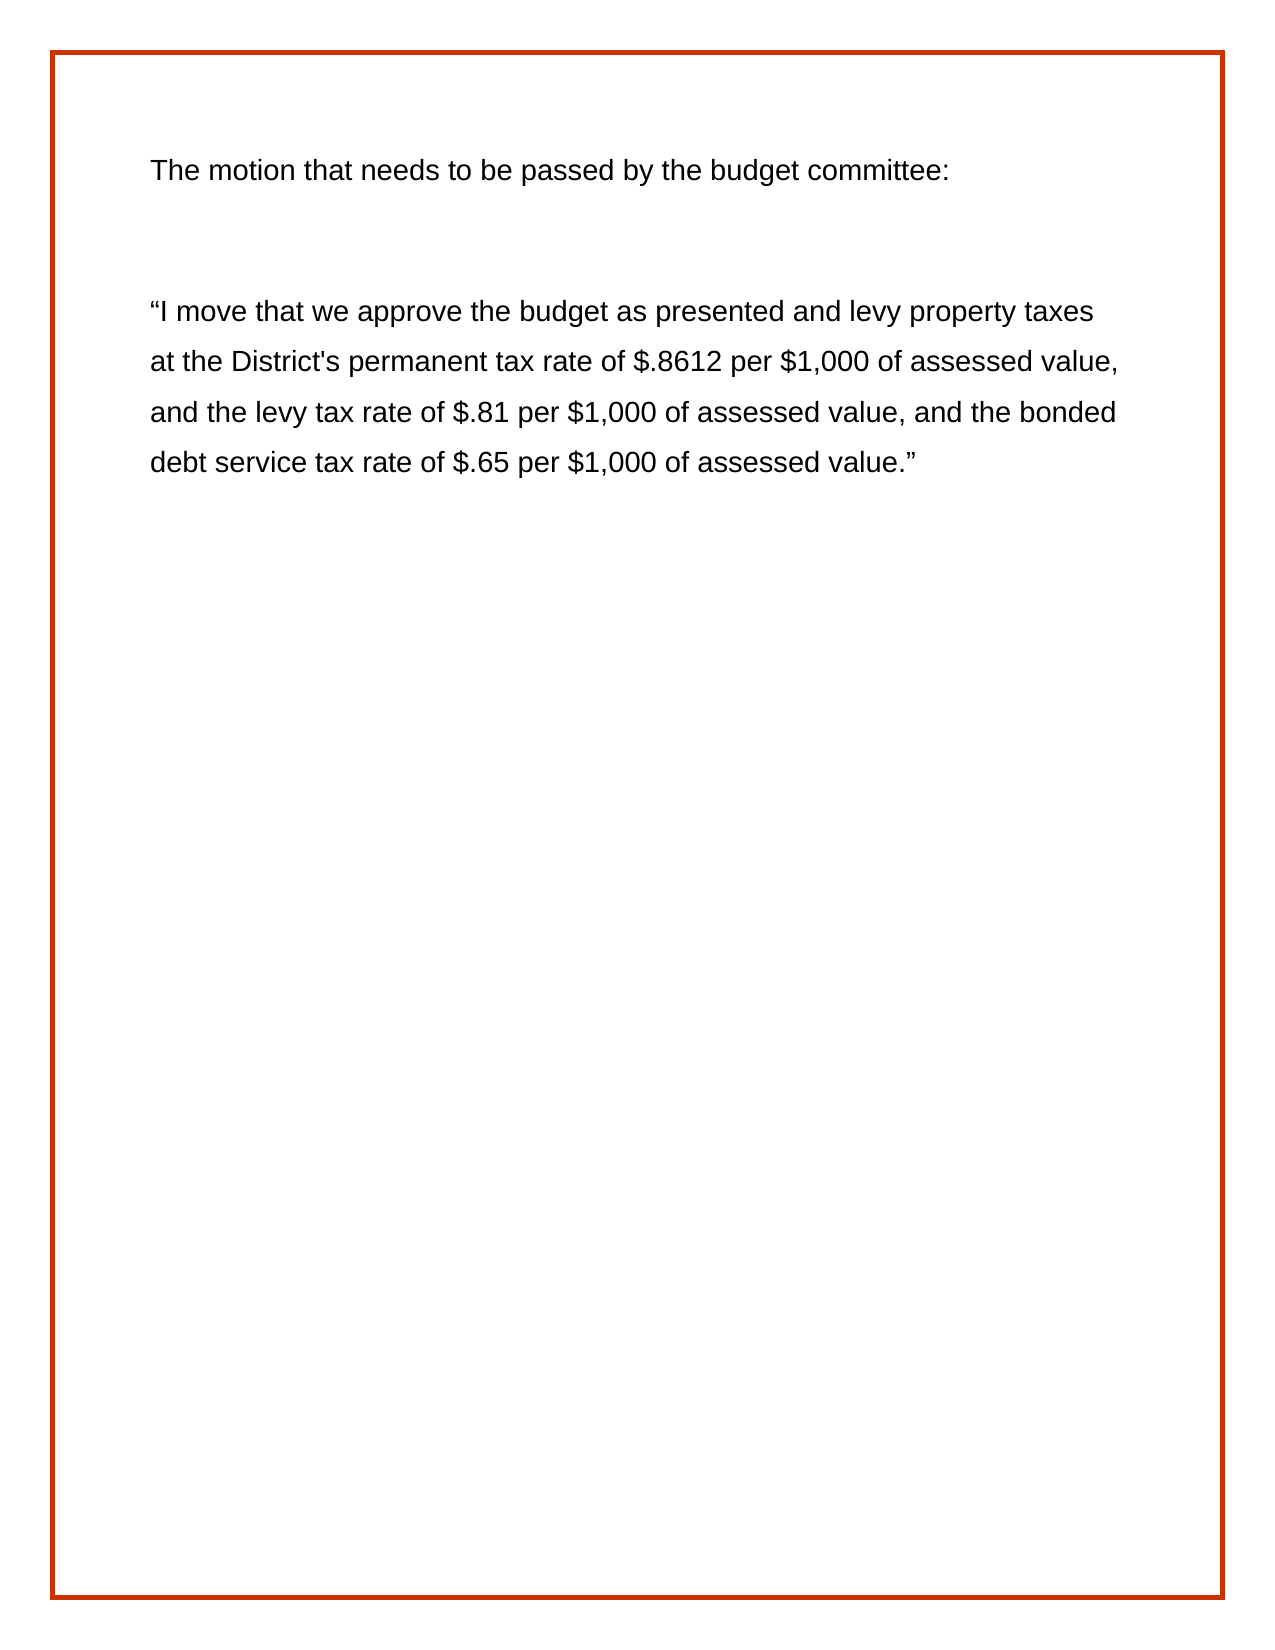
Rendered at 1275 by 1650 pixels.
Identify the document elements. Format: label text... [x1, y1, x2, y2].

text “I move that we approve the budget as presented and levy property taxes at the District's permanent tax rate of $.8612 per $1,000 of assessed value, and the levy tax rate of $.81 per $1,000 of assessed value, and the bonded debt service tax rate of $.65 per $1,000 of assessed value.” [150, 294, 1125, 478]
text The motion that needs to be passed by the budget committee: [150, 153, 1125, 186]
